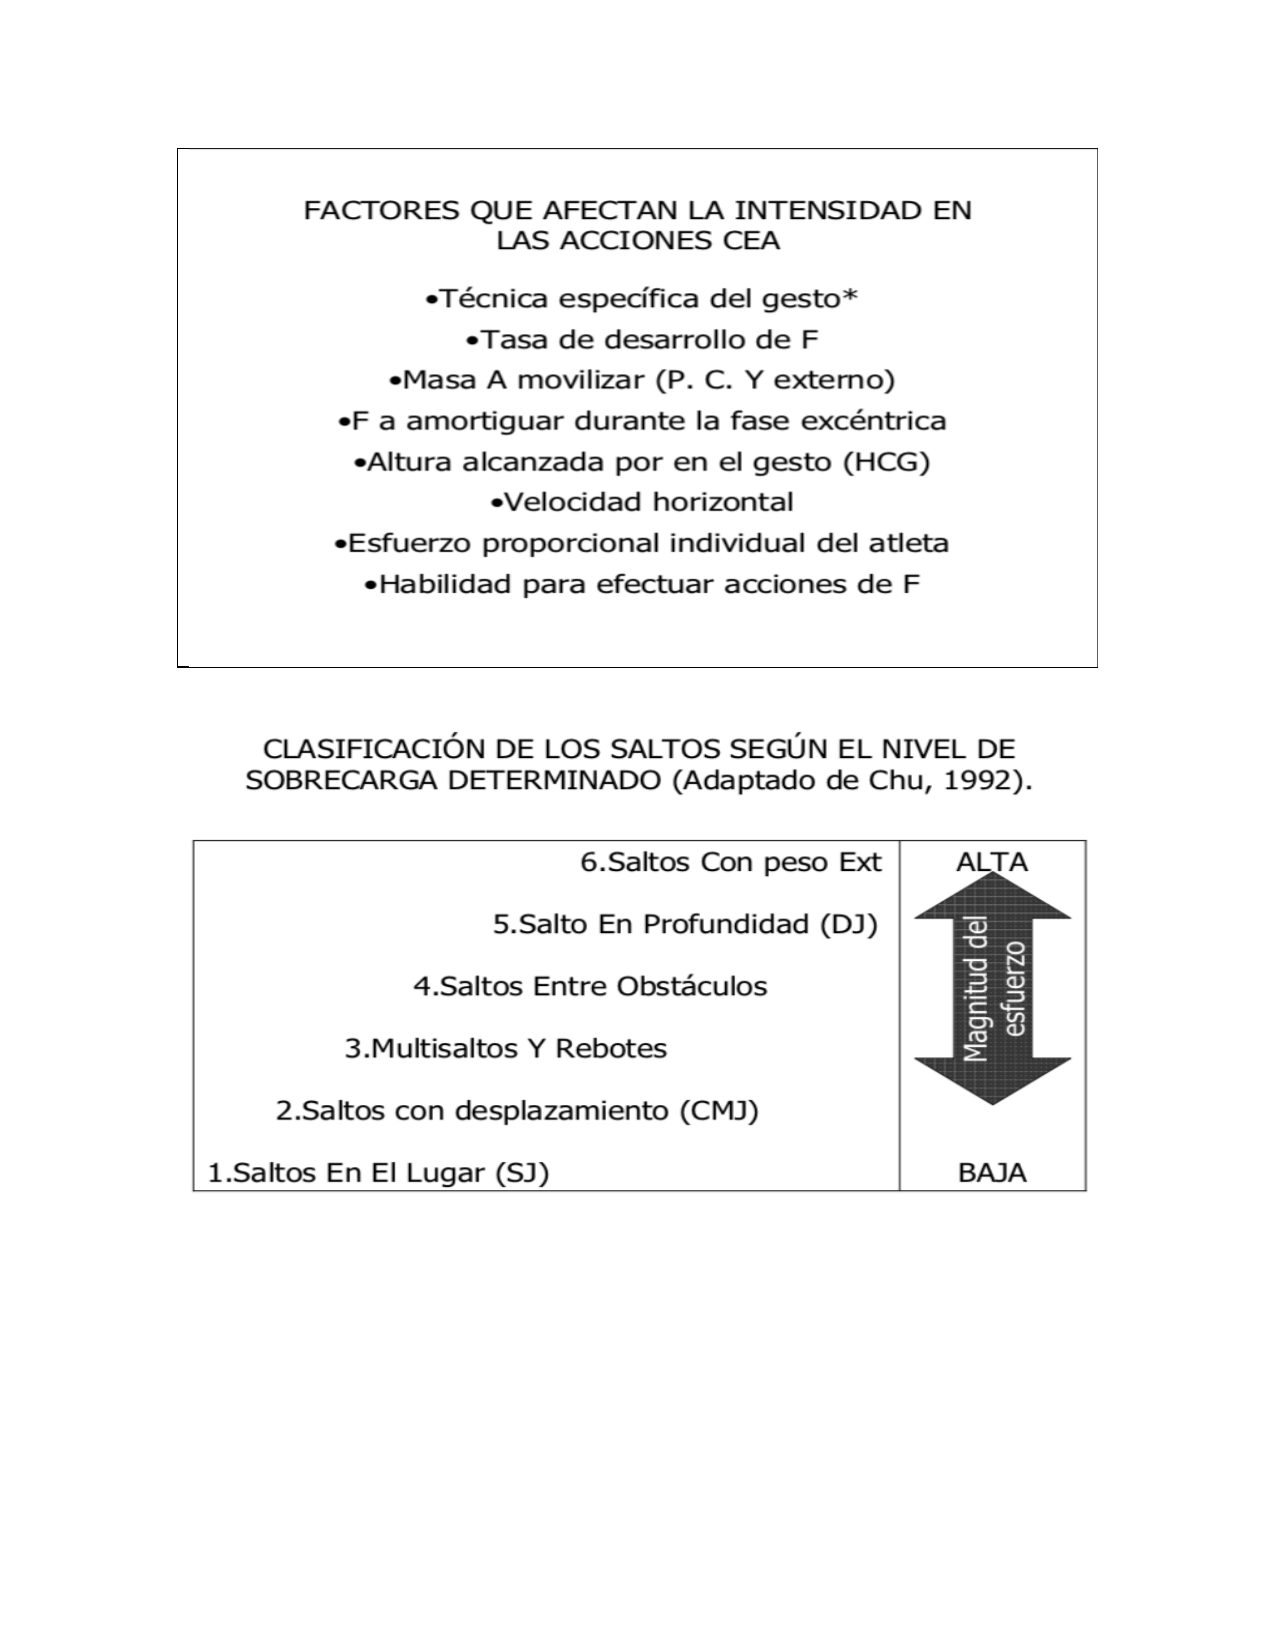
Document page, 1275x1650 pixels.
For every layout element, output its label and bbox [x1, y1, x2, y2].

picture [188, 148, 1098, 667]
picture [177, 703, 1098, 1221]
table_header [178, 149, 188, 666]
